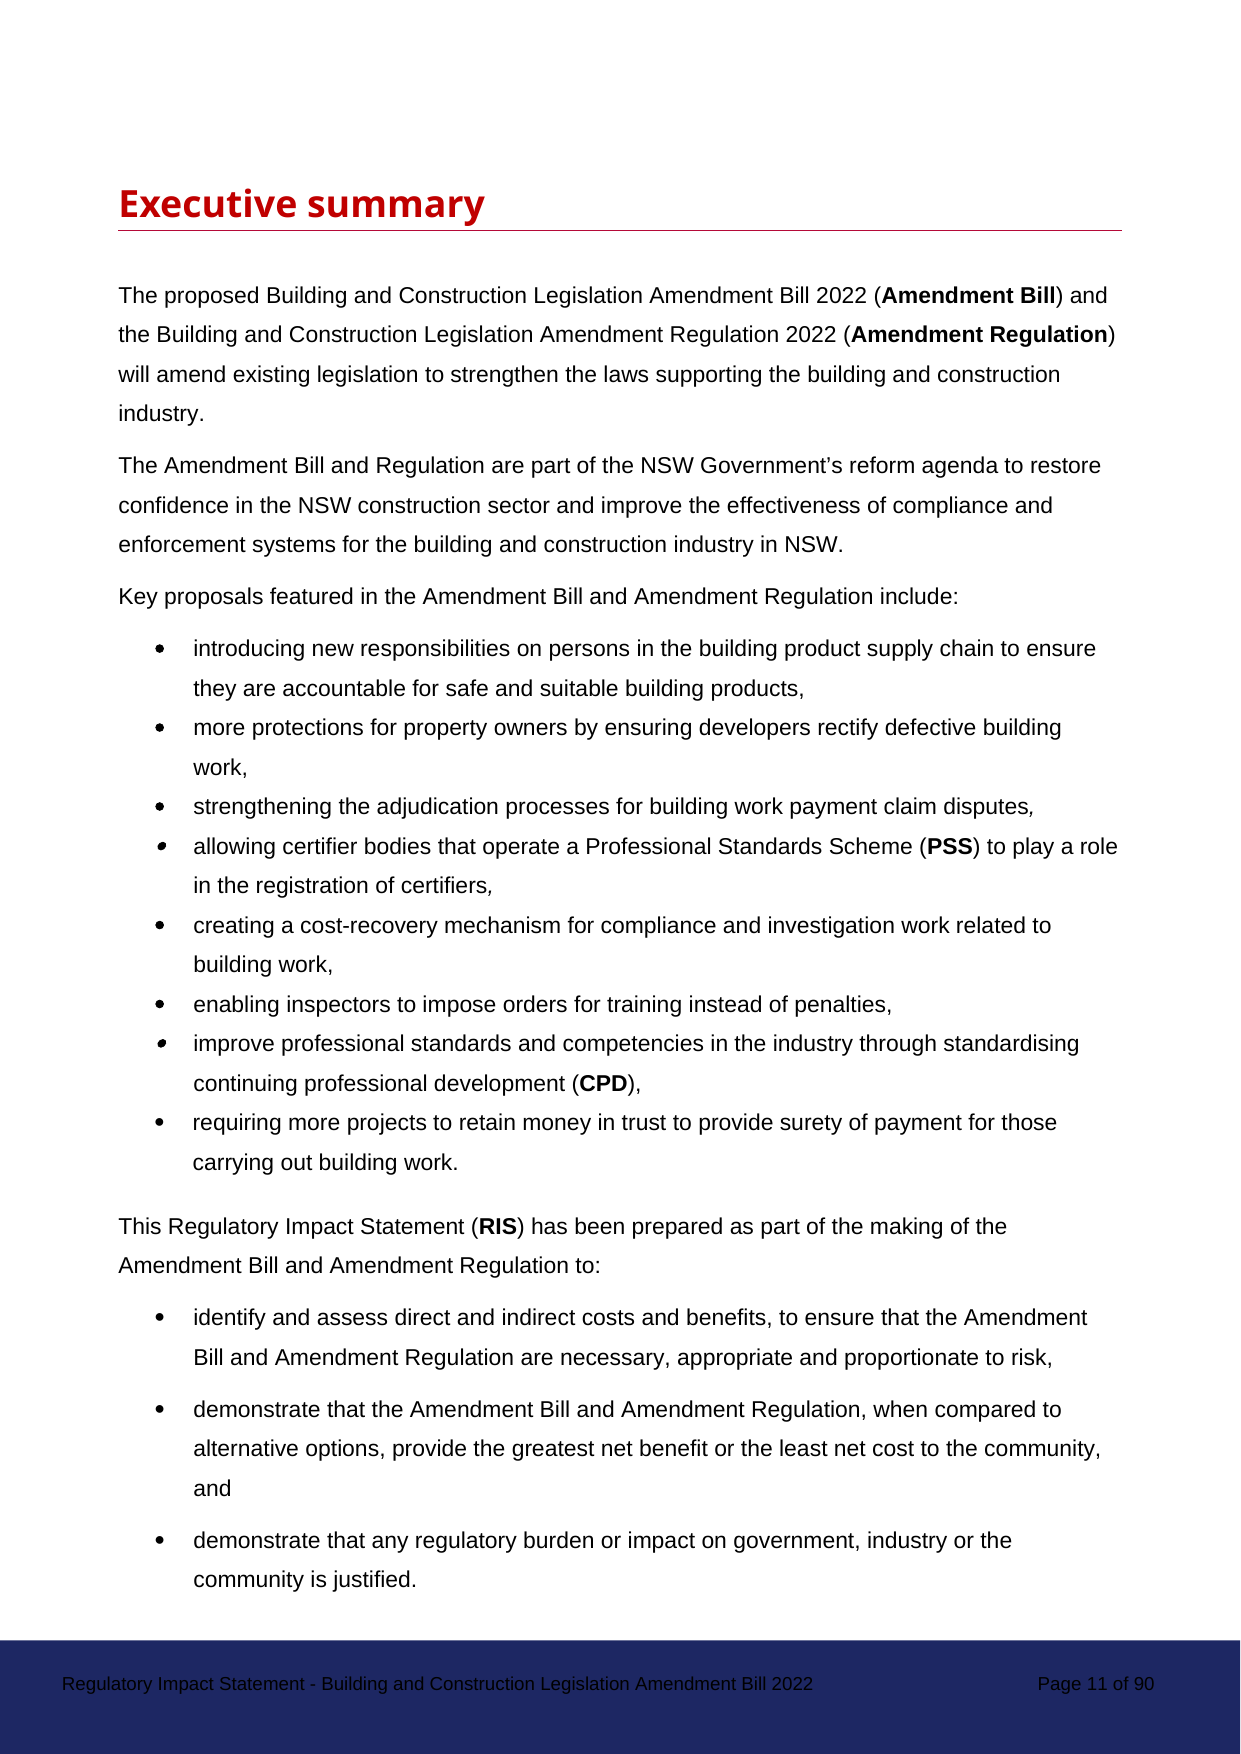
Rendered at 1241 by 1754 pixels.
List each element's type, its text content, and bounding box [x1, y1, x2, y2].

list enabling inspectors to impose orders for training instead of penalties, [156, 991, 1122, 1017]
text Key proposals featured in the Amendment Bill and Amendment Regulation include: [118, 583, 1122, 609]
text The Amendment Bill and Regulation are part of the NSW Government’s reform agenda to restore confidence in the NSW construction sector and improve the effectiveness of compliance and enforcement systems for the building and construction industry in NSW. [118, 452, 1122, 558]
subtitle Executive summary [118, 177, 1122, 230]
text The proposed Building and Construction Legislation Amendment Bill 2022 (Amendment Bill) and the Building and Construction Legislation Amendment Regulation 2022 (Amendment Regulation) will amend existing legislation to strengthen the laws supporting the building and construction industry. [118, 282, 1122, 427]
list identify and assess direct and indirect costs and benefits, to ensure that the Amendment Bill and Amendment Regulation are necessary, appropriate and proportionate to risk, [156, 1304, 1122, 1370]
list requiring more projects to retain money in trust to provide surety of payment for those carrying out building work. [155, 1109, 1122, 1175]
list creating a cost-recovery mechanism for compliance and investigation work related to building work, [156, 912, 1122, 977]
list allowing certifier bodies that operate a Professional Standards Scheme (PSS) to play a role in the registration of certifiers, [156, 833, 1122, 898]
list improve professional standards and competencies in the industry through standardising continuing professional development (CPD), [156, 1030, 1122, 1096]
list demonstrate that the Amendment Bill and Amendment Regulation, when compared to alternative options, provide the greatest net benefit or the least net cost to the community, and [156, 1396, 1122, 1501]
list strengthening the adjudication processes for building work payment claim disputes, [156, 793, 1122, 819]
text This Regulatory Impact Statement (RIS) has been prepared as part of the making of the Amendment Bill and Amendment Regulation to: [118, 1213, 1122, 1279]
list demonstrate that any regulatory burden or impact on government, industry or the community is justified. [156, 1527, 1122, 1593]
list introducing new responsibilities on persons in the building product supply chain to ensure they are accountable for safe and suitable building products, [156, 635, 1122, 701]
list more protections for property owners by ensuring developers rectify defective building work, [156, 714, 1122, 780]
